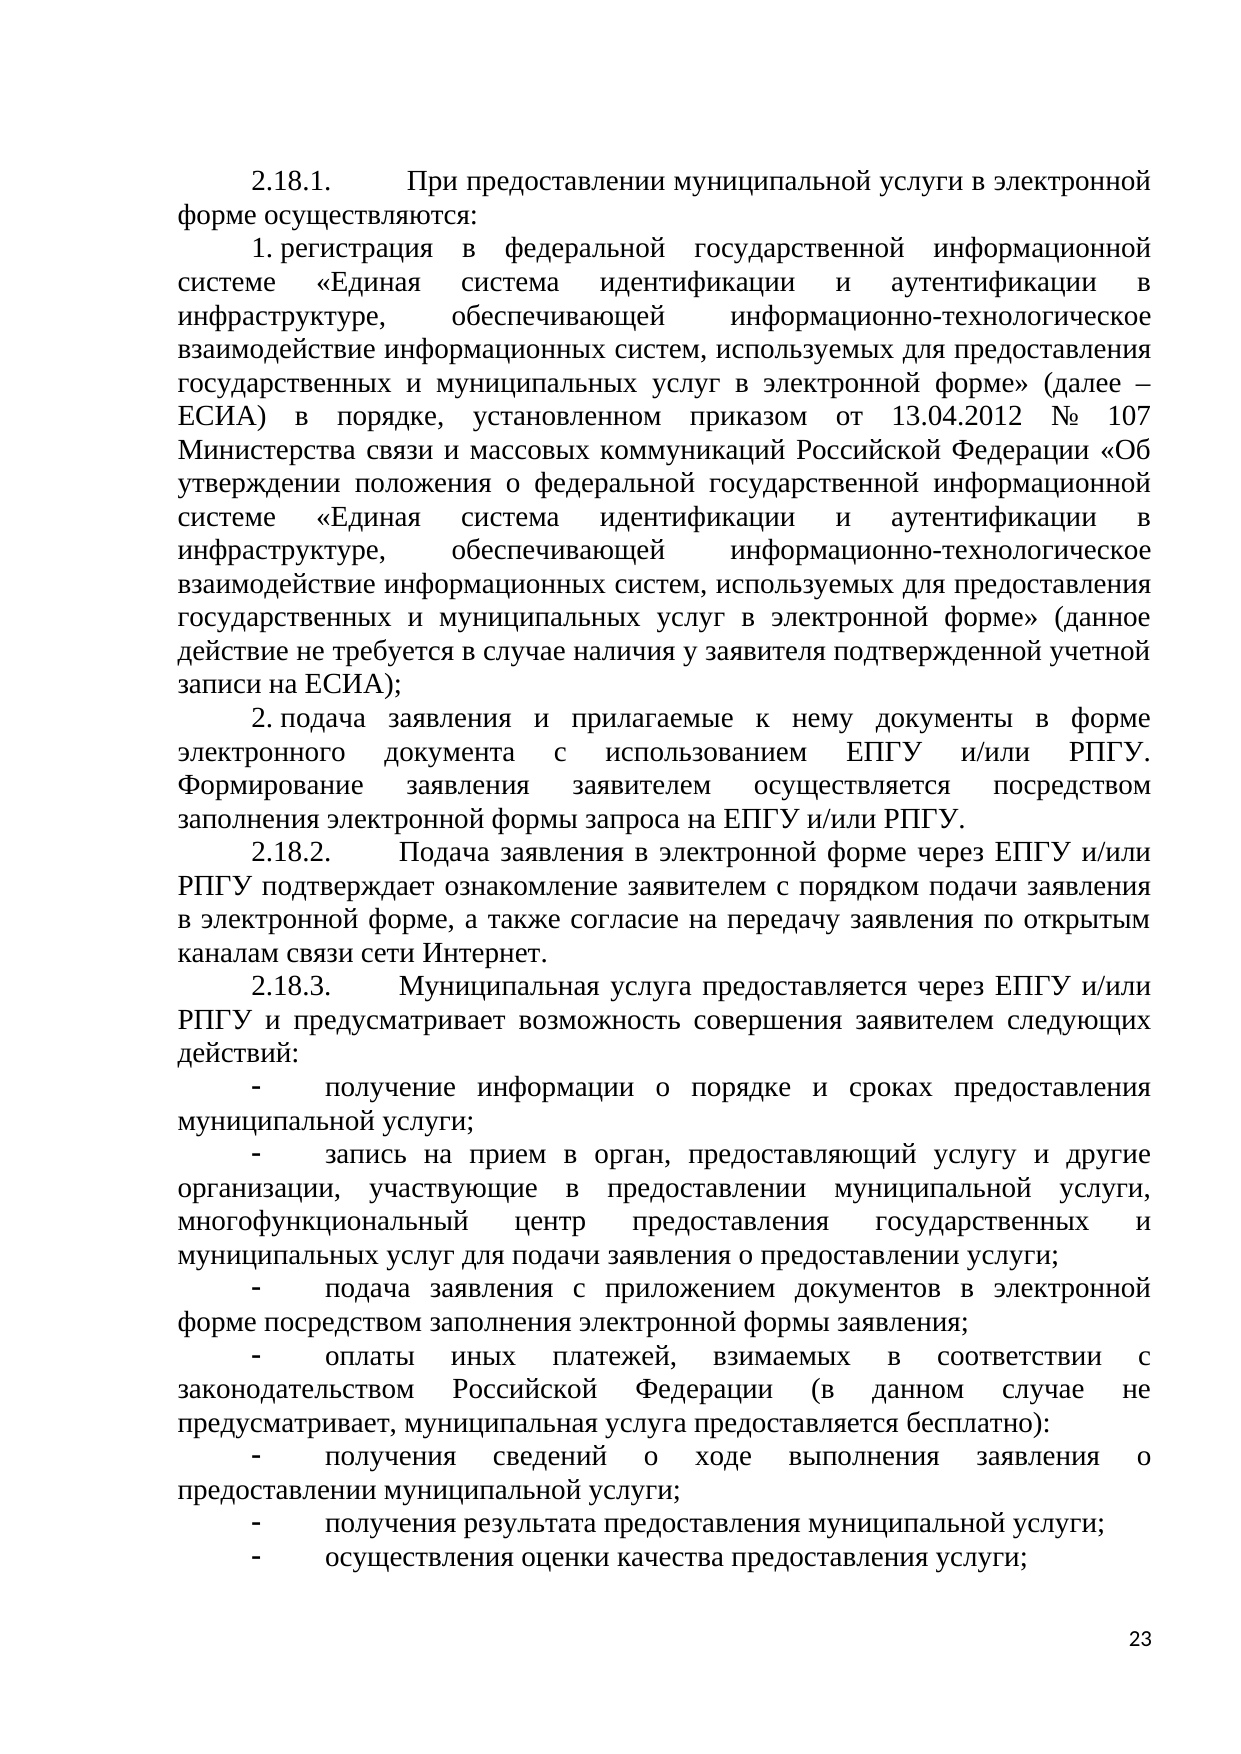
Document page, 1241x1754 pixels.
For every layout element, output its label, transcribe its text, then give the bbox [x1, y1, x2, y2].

list Муниципальная услуга предоставляется через ЕПГУ и/или РПГУ и предусматривает возможность совершения заявителем следующих действий: [177, 968, 1152, 1069]
list подача заявления и прилагаемые к нему документы в форме электронного документа с использованием ЕПГУ и/или РПГУ. Формирование заявления заявителем осуществляется посредством заполнения электронной формы запроса на ЕПГУ и/или РПГУ. [177, 700, 1152, 834]
list подача заявления с приложением документов в электронной форме посредством заполнения электронной формы заявления; [177, 1271, 1152, 1338]
list получения результата предоставления муниципальной услуги; [177, 1506, 1152, 1539]
list оплаты иных платежей, взимаемых в соответствии с законодательством Российской Федерации (в данном случае не предусматривает, муниципальная услуга предоставляется бесплатно): [177, 1338, 1152, 1438]
list получение информации о порядке и сроках предоставления муниципальной услуги; [177, 1069, 1152, 1136]
list осуществления оценки качества предоставления услуги; [177, 1539, 1152, 1573]
list получения сведений о ходе выполнения заявления о предоставлении муниципальной услуги; [177, 1438, 1152, 1506]
list запись на прием в орган, предоставляющий услугу и другие организации, участвующие в предоставлении муниципальной услуги, многофункциональный центр предоставления государственных и муниципальных услуг для подачи заявления о предоставлении услуги; [177, 1136, 1152, 1271]
list регистрация в федеральной государственной информационной системе «Единая система идентификации и аутентификации в инфраструктуре, обеспечивающей информационно-технологическое взаимодействие информационных систем, используемых для предоставления государственных и муниципальных услуг в электронной форме» (далее – ЕСИА) в порядке, установленном приказом от 13.04.2012 № 107 Министерства связи и массовых коммуникаций Российской Федерации «Об утверждении положения о федеральной государственной информационной системе «Единая система идентификации и аутентификации в инфраструктуре, обеспечивающей информационно-технологическое взаимодействие информационных систем, используемых для предоставления государственных и муниципальных услуг в электронной форме» (данное действие не требуется в случае наличия у заявителя подтвержденной учетной записи на ЕСИА); [177, 231, 1152, 700]
list Подача заявления в электронной форме через ЕПГУ и/или РПГУ подтверждает ознакомление заявителем с порядком подачи заявления в электронной форме, а также согласие на передачу заявления по открытым каналам связи сети Интернет. [177, 834, 1152, 968]
list При предоставлении муниципальной услуги в электронной форме осуществляются: [177, 163, 1152, 231]
